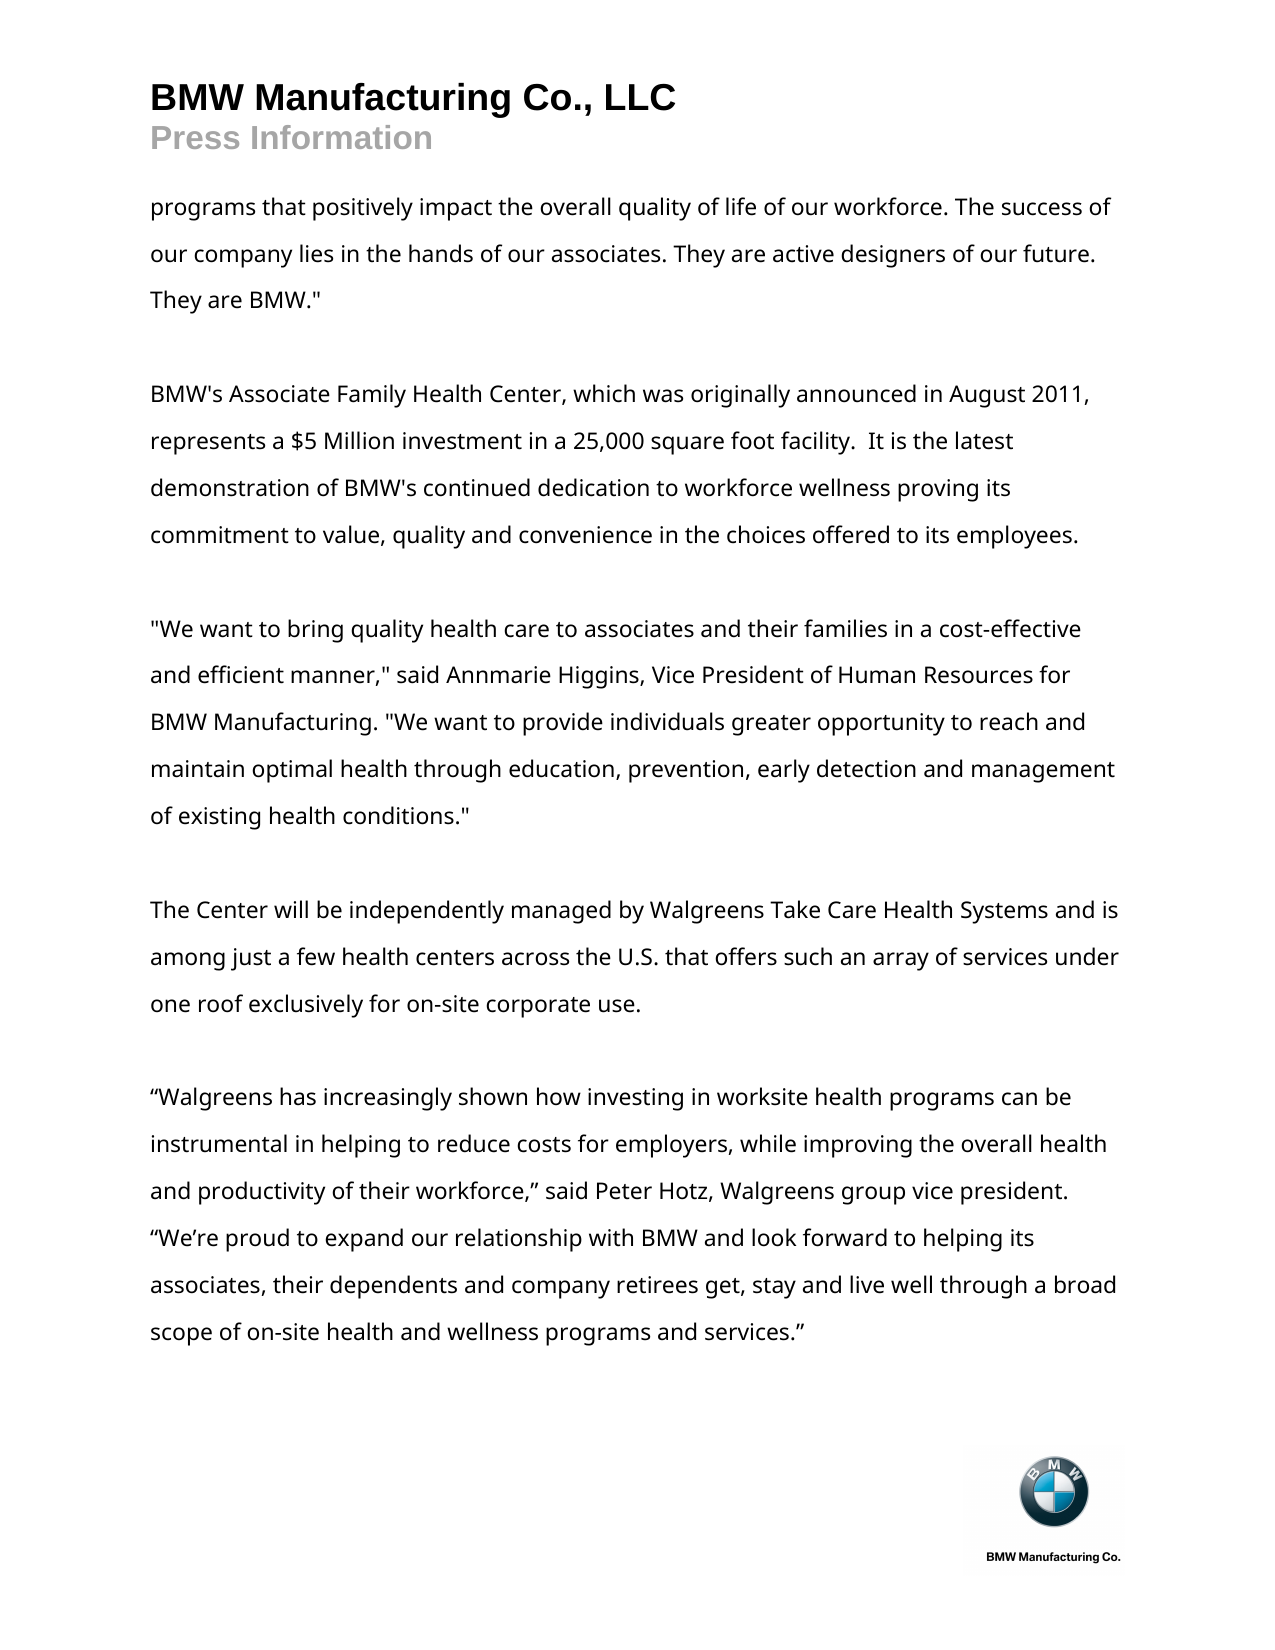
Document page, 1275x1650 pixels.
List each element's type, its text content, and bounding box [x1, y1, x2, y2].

text The Center will be independently managed by Walgreens Take Care Health Systems and is among just a few health centers across the U.S. that offers such an array of services under one roof exclusively for on-site corporate use. [150, 894, 1125, 1019]
text BMW's Associate Family Health Center, which was originally announced in August 2011, represents a $5 Million investment in a 25,000 square foot facility. It is the latest demonstration of BMW's continued dedication to workforce wellness proving its commitment to value, quality and convenience in the choices offered to its employees. [150, 378, 1125, 550]
text "We want to bring quality health care to associates and their families in a cost-effective and efficient manner," said Annmarie Higgins, Vice President of Human Resources for BMW Manufacturing. "We want to provide individuals greater opportunity to reach and maintain optimal health through education, prevention, early detection and management of existing health conditions." [150, 612, 1125, 831]
text “Walgreens has increasingly shown how investing in worksite health programs can be instrumental in helping to reduce costs for employers, while improving the overall health and productivity of their workforce,” said Peter Hotz, Walgreens group vice president. “We’re proud to expand our relationship with BMW and look forward to helping its associates, their dependents and company retirees get, stay and live well through a broad scope of on-site health and wellness programs and services.” [150, 1081, 1125, 1347]
picture [962, 1445, 1125, 1576]
